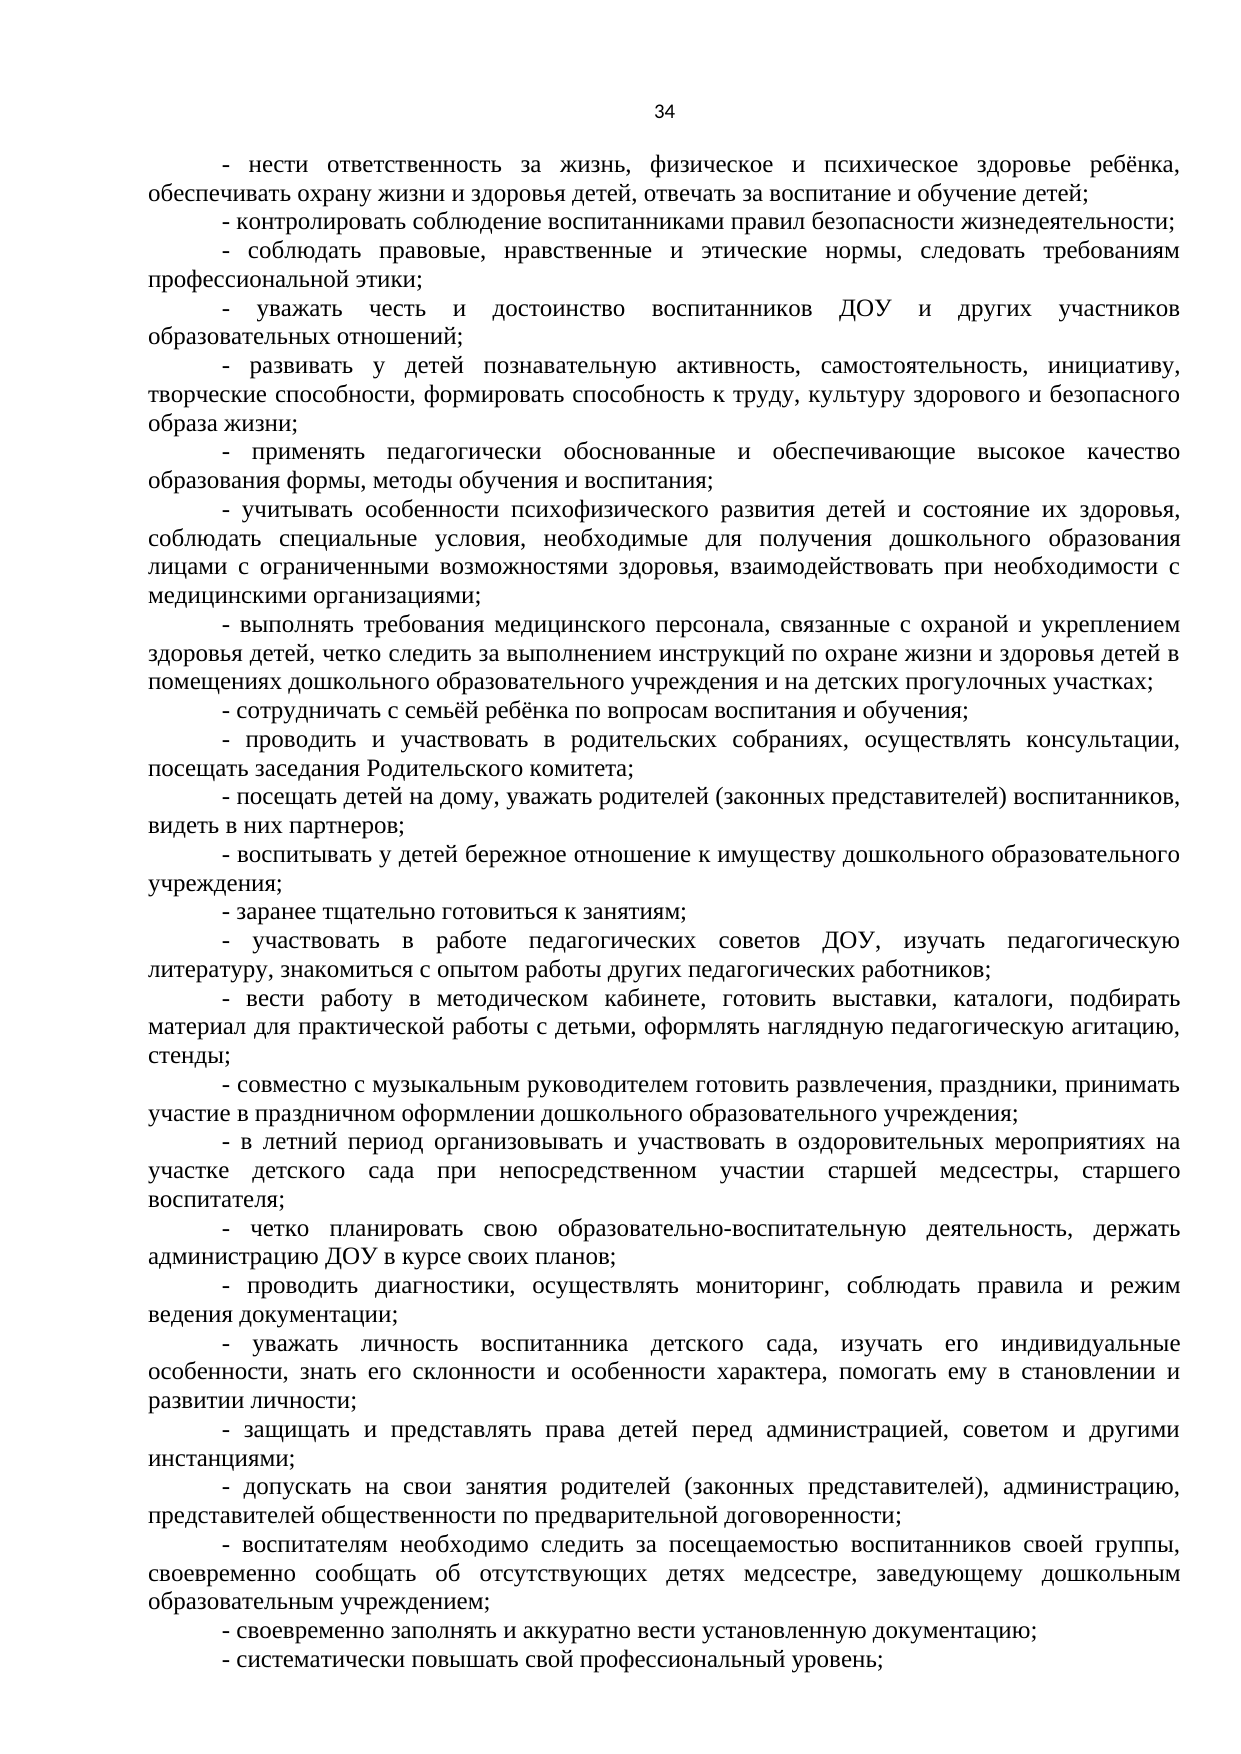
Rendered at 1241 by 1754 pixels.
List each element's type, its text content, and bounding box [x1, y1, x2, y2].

text - применять педагогически обоснованные и обеспечивающие высокое качество образования формы, методы обучения и воспитания; [148, 436, 1181, 494]
text - четко планировать свою образовательно-воспитательную деятельность, держать администрацию ДОУ в курсе своих планов; [148, 1213, 1181, 1270]
text - уважать личность воспитанника детского сада, изучать его индивидуальные особенности, знать его склонности и особенности характера, помогать ему в становлении и развитии личности; [148, 1328, 1181, 1414]
text - проводить и участвовать в родительских собраниях, осуществлять консультации, посещать заседания Родительского комитета; [148, 724, 1181, 781]
text - совместно с музыкальным руководителем готовить развлечения, праздники, принимать участие в праздничном оформлении дошкольного образовательного учреждения; [148, 1069, 1181, 1126]
text - нести ответственность за жизнь, физическое и психическое здоровье ребёнка, обеспечивать охрану жизни и здоровья детей, отвечать за воспитание и обучение детей; [148, 149, 1181, 206]
text - соблюдать правовые, нравственные и этические нормы, следовать требованиям профессиональной этики; [148, 235, 1181, 293]
text - воспитывать у детей бережное отношение к имуществу дошкольного образовательного учреждения; [148, 839, 1181, 896]
text - посещать детей на дому, уважать родителей (законных представителей) воспитанников, видеть в них партнеров; [148, 781, 1181, 839]
text - своевременно заполнять и аккуратно вести установленную документацию; [148, 1615, 1181, 1644]
text - развивать у детей познавательную активность, самостоятельность, инициативу, творческие способности, формировать способность к труду, культуру здорового и безопасного образа жизни; [148, 350, 1181, 436]
text - воспитателям необходимо следить за посещаемостью воспитанников своей группы, своевременно сообщать об отсутствующих детях медсестре, заведующему дошкольным образовательным учреждением; [148, 1529, 1181, 1615]
text - систематически повышать свой профессиональный уровень; [148, 1644, 1181, 1673]
text - учитывать особенности психофизического развития детей и состояние их здоровья, соблюдать специальные условия, необходимые для получения дошкольного образования лицами с ограниченными возможностями здоровья, взаимодействовать при необходимости с медицинскими организациями; [148, 494, 1181, 609]
text - сотрудничать с семьёй ребёнка по вопросам воспитания и обучения; [148, 695, 1181, 724]
text - допускать на свои занятия родителей (законных представителей), администрацию, представителей общественности по предварительной договоренности; [148, 1471, 1181, 1529]
text - защищать и представлять права детей перед администрацией, советом и другими инстанциями; [148, 1414, 1181, 1471]
text - контролировать соблюдение воспитанниками правил безопасности жизнедеятельности; [148, 206, 1181, 235]
text - уважать честь и достоинство воспитанников ДОУ и других участников образовательных отношений; [148, 293, 1181, 350]
text - заранее тщательно готовиться к занятиям; [148, 896, 1181, 925]
text - выполнять требования медицинского персонала, связанные с охраной и укреплением здоровья детей, четко следить за выполнением инструкций по охране жизни и здоровья детей в помещениях дошкольного образовательного учреждения и на детских прогулочных участках; [148, 609, 1181, 695]
text - проводить диагностики, осуществлять мониторинг, соблюдать правила и режим ведения документации; [148, 1270, 1181, 1328]
text - в летний период организовывать и участвовать в оздоровительных мероприятиях на участке детского сада при непосредственном участии старшей медсестры, старшего воспитателя; [148, 1126, 1181, 1213]
text - участвовать в работе педагогических советов ДОУ, изучать педагогическую литературу, знакомиться с опытом работы других педагогических работников; [148, 925, 1181, 983]
text - вести работу в методическом кабинете, готовить выставки, каталоги, подбирать материал для практической работы с детьми, оформлять наглядную педагогическую агитацию, стенды; [148, 983, 1181, 1069]
